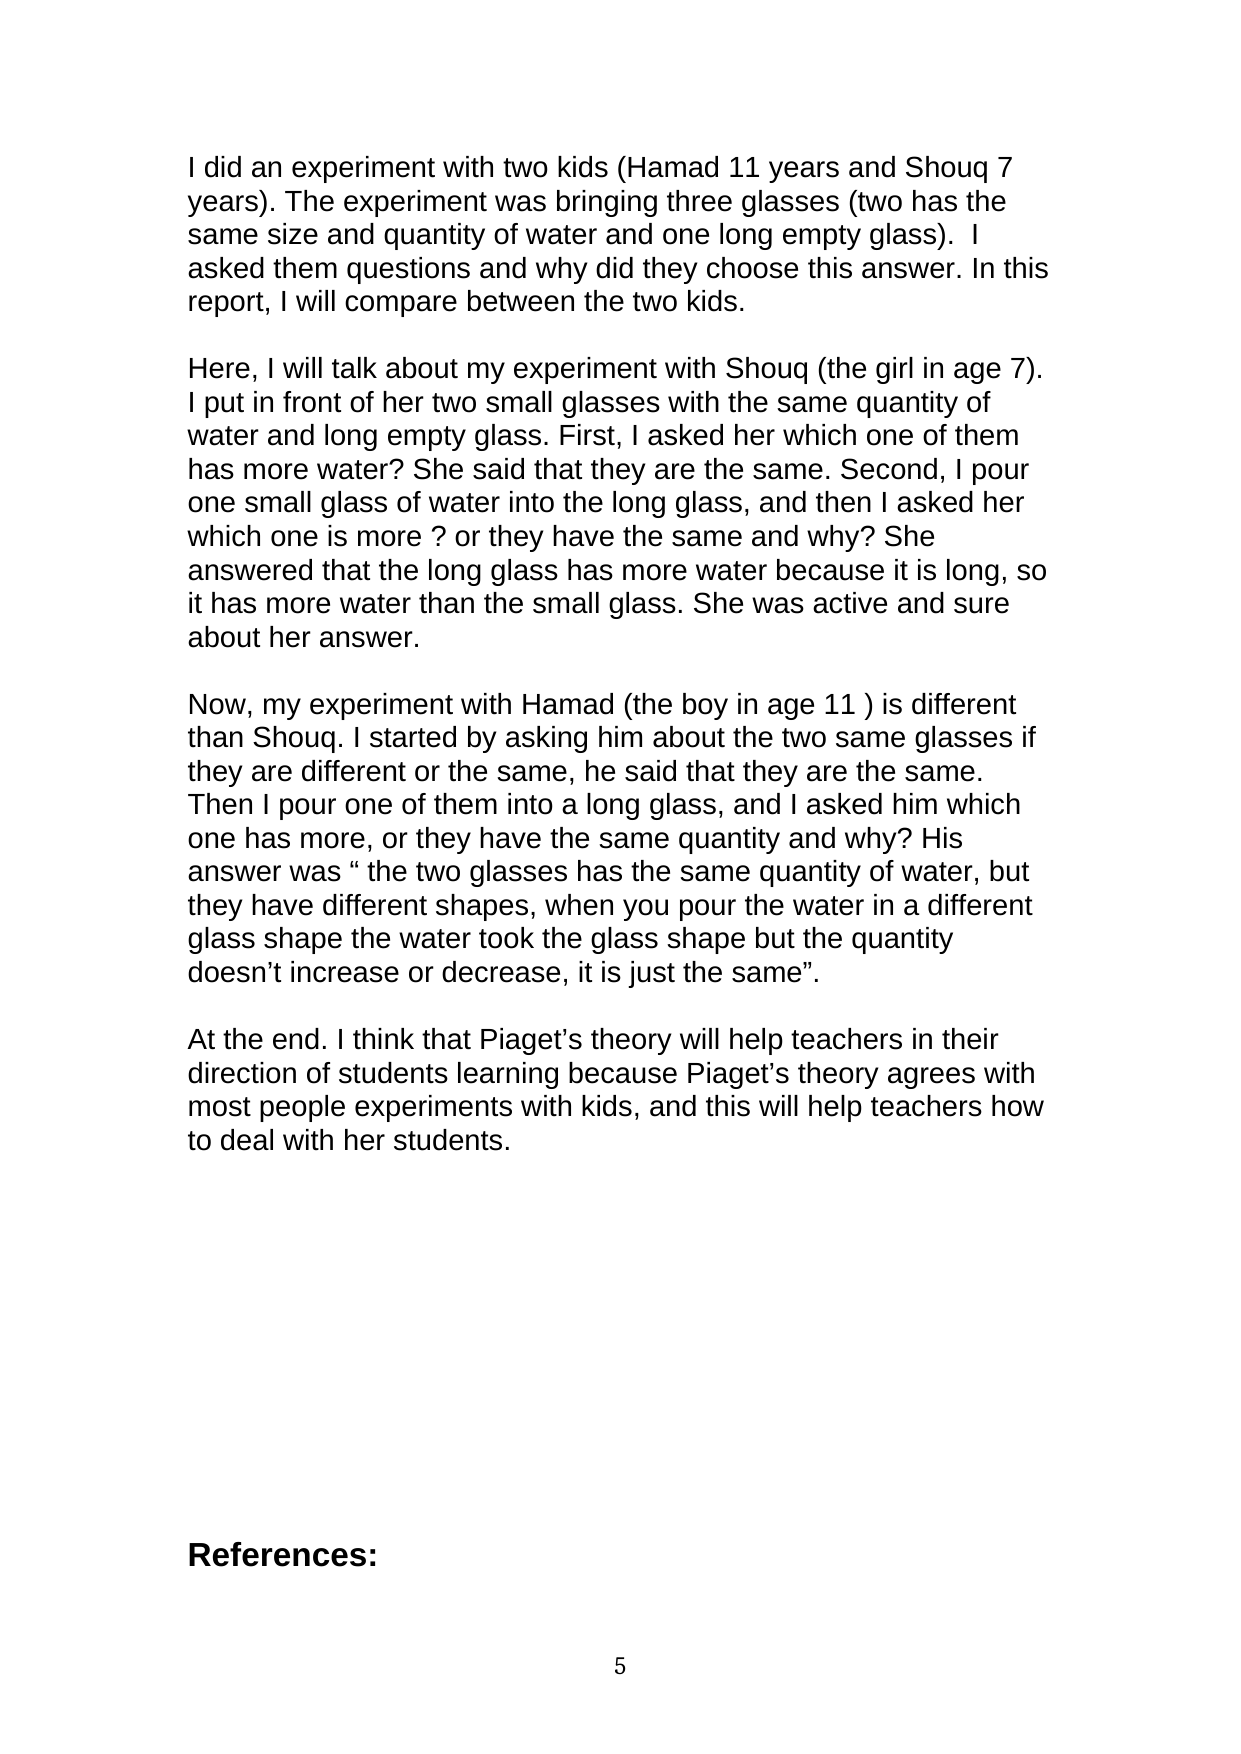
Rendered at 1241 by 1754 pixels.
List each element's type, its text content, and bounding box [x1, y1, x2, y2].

text Here, I will talk about my experiment with Shouq (the girl in age 7). I put in front of her two small glasses with the same quantity of water and long empty glass. First, I asked her which one of them has more water? She said that they are the same. Second, I pour one small glass of water into the long glass, and then I asked her which one is more ? or they have the same and why? She answered that the long glass has more water because it is long, so it has more water than the small glass. She was active and sure about her answer. [187, 351, 1053, 653]
text Now, my experiment with Hamad (the boy in age 11 ) is different than Shouq. I started by asking him about the two same glasses if they are different or the same, he said that they are the same. Then I pour one of them into a long glass, and I asked him which one has more, or they have the same quantity and why? His answer was “ the two glasses has the same quantity of water, but they have different shapes, when you pour the water in a different glass shape the water took the glass shape but the quantity doesn’t increase or decrease, it is just the same”. [187, 687, 1053, 988]
text References: [187, 1535, 1053, 1573]
text I did an experiment with two kids (Hamad 11 years and Shouq 7 years). The experiment was bringing three glasses (two has the same size and quantity of water and one long empty glass). I asked them questions and why did they choose this answer. In this report, I will compare between the two kids. [187, 150, 1053, 318]
text At the end. I think that Piaget’s theory will help teachers in their direction of students learning because Piaget’s theory agrees with most people experiments with kids, and this will help teachers how to deal with her students. [187, 1022, 1053, 1156]
